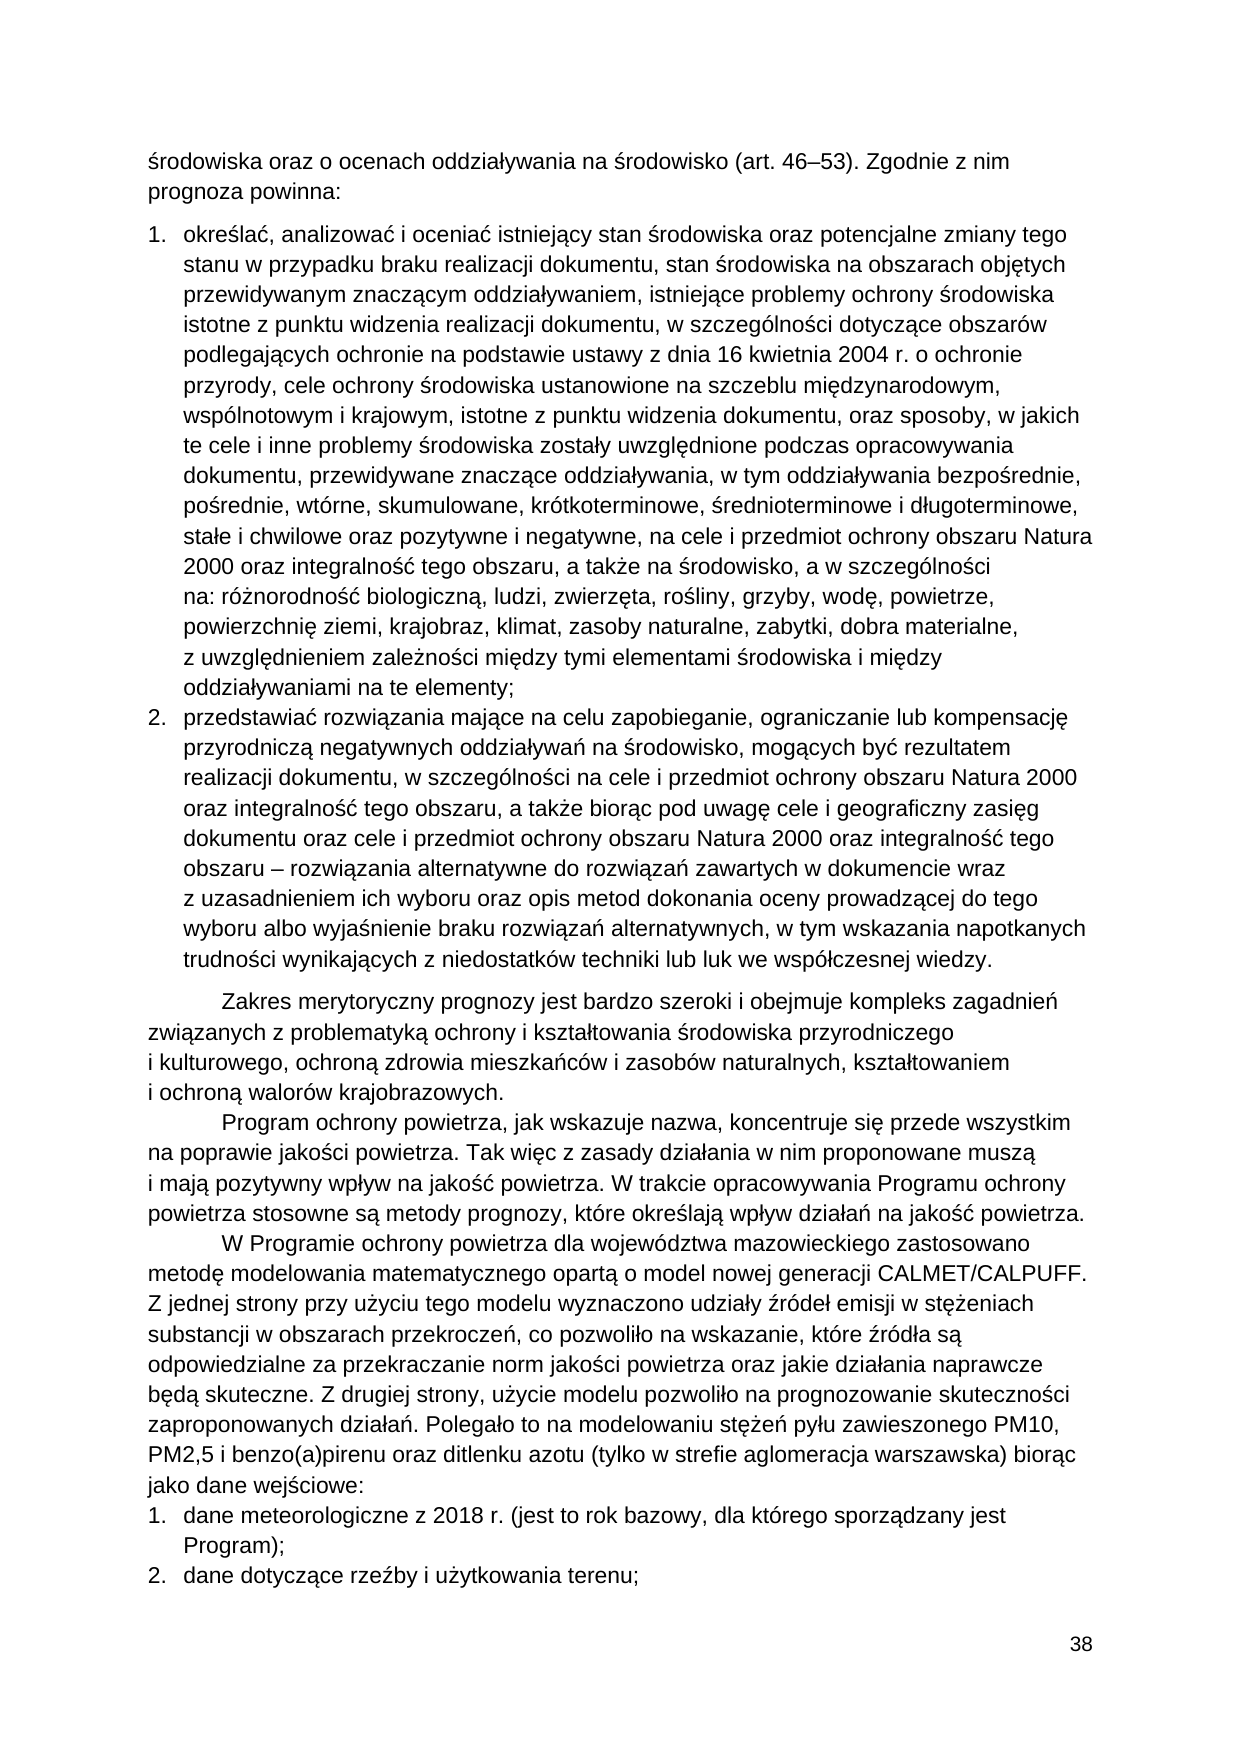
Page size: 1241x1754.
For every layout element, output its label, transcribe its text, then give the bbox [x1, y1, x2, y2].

list przedstawiać rozwiązania mające na celu zapobieganie, ograniczanie lub kompensację przyrodniczą negatywnych oddziaływań na środowisko, mogących być rezultatem realizacji dokumentu, w szczególności na cele i przedmiot ochrony obszaru Natura 2000 oraz integralność tego obszaru, a także biorąc pod uwagę cele i geograficzny zasięg dokumentu oraz cele i przedmiot ochrony obszaru Natura 2000 oraz integralność tego obszaru – rozwiązania alternatywne do rozwiązań zawartych w dokumencie wraz z uzasadnieniem ich wyboru oraz opis metod dokonania oceny prowadzącej do tego wyboru albo wyjaśnienie braku rozwiązań alternatywnych, w tym wskazania napotkanych trudności wynikających z niedostatków techniki lub luk we współczesnej wiedzy. [148, 704, 1093, 972]
list dane meteorologiczne z 2018 r. (jest to rok bazowy, dla którego sporządzany jest Program); [148, 1502, 1093, 1558]
text Zakres merytoryczny prognozy jest bardzo szeroki i obejmuje kompleks zagadnień związanych z problematyką ochrony i kształtowania środowiska przyrodniczego i kulturowego, ochroną zdrowia mieszkańców i zasobów naturalnych, kształtowaniem i ochroną walorów krajobrazowych. [148, 988, 1093, 1105]
text Program ochrony powietrza, jak wskazuje nazwa, koncentruje się przede wszystkim na poprawie jakości powietrza. Tak więc z zasady działania w nim proponowane muszą i mają pozytywny wpływ na jakość powietrza. W trakcie opracowywania Programu ochrony powietrza stosowne są metody prognozy, które określają wpływ działań na jakość powietrza. [148, 1109, 1093, 1226]
list określać, analizować i oceniać istniejący stan środowiska oraz potencjalne zmiany tego stanu w przypadku braku realizacji dokumentu, stan środowiska na obszarach objętych przewidywanym znaczącym oddziaływaniem, istniejące problemy ochrony środowiska istotne z punktu widzenia realizacji dokumentu, w szczególności dotyczące obszarów podlegających ochronie na podstawie ustawy z dnia 16 kwietnia 2004 r. o ochronie przyrody, cele ochrony środowiska ustanowione na szczeblu międzynarodowym, wspólnotowym i krajowym, istotne z punktu widzenia dokumentu, oraz sposoby, w jakich te cele i inne problemy środowiska zostały uwzględnione podczas opracowywania dokumentu, przewidywane znaczące oddziaływania, w tym oddziaływania bezpośrednie, pośrednie, wtórne, skumulowane, krótkoterminowe, średnioterminowe i długoterminowe, stałe i chwilowe oraz pozytywne i negatywne, na cele i przedmiot ochrony obszaru Natura 2000 oraz integralność tego obszaru, a także na środowisko, a w szczególności na: różnorodność biologiczną, ludzi, zwierzęta, rośliny, grzyby, wodę, powietrze, powierzchnię ziemi, krajobraz, klimat, zasoby naturalne, zabytki, dobra materialne, z uwzględnieniem zależności między tymi elementami środowiska i między oddziaływaniami na te elementy; [148, 221, 1093, 700]
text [148, 148, 1093, 204]
list dane dotyczące rzeźby i użytkowania terenu; [148, 1562, 1093, 1588]
text W Programie ochrony powietrza dla województwa mazowieckiego zastosowano metodę modelowania matematycznego opartą o model nowej generacji CALMET/CALPUFF. Z jednej strony przy użyciu tego modelu wyznaczono udziały źródeł emisji w stężeniach substancji w obszarach przekroczeń, co pozwoliło na wskazanie, które źródła są odpowiedzialne za przekraczanie norm jakości powietrza oraz jakie działania naprawcze będą skuteczne. Z drugiej strony, użycie modelu pozwoliło na prognozowanie skuteczności zaproponowanych działań. Polegało to na modelowaniu stężeń pyłu zawieszonego PM10, PM2,5 i benzo(a)pirenu oraz ditlenku azotu (tylko w strefie aglomeracja warszawska) biorąc jako dane wejściowe: [148, 1230, 1093, 1498]
